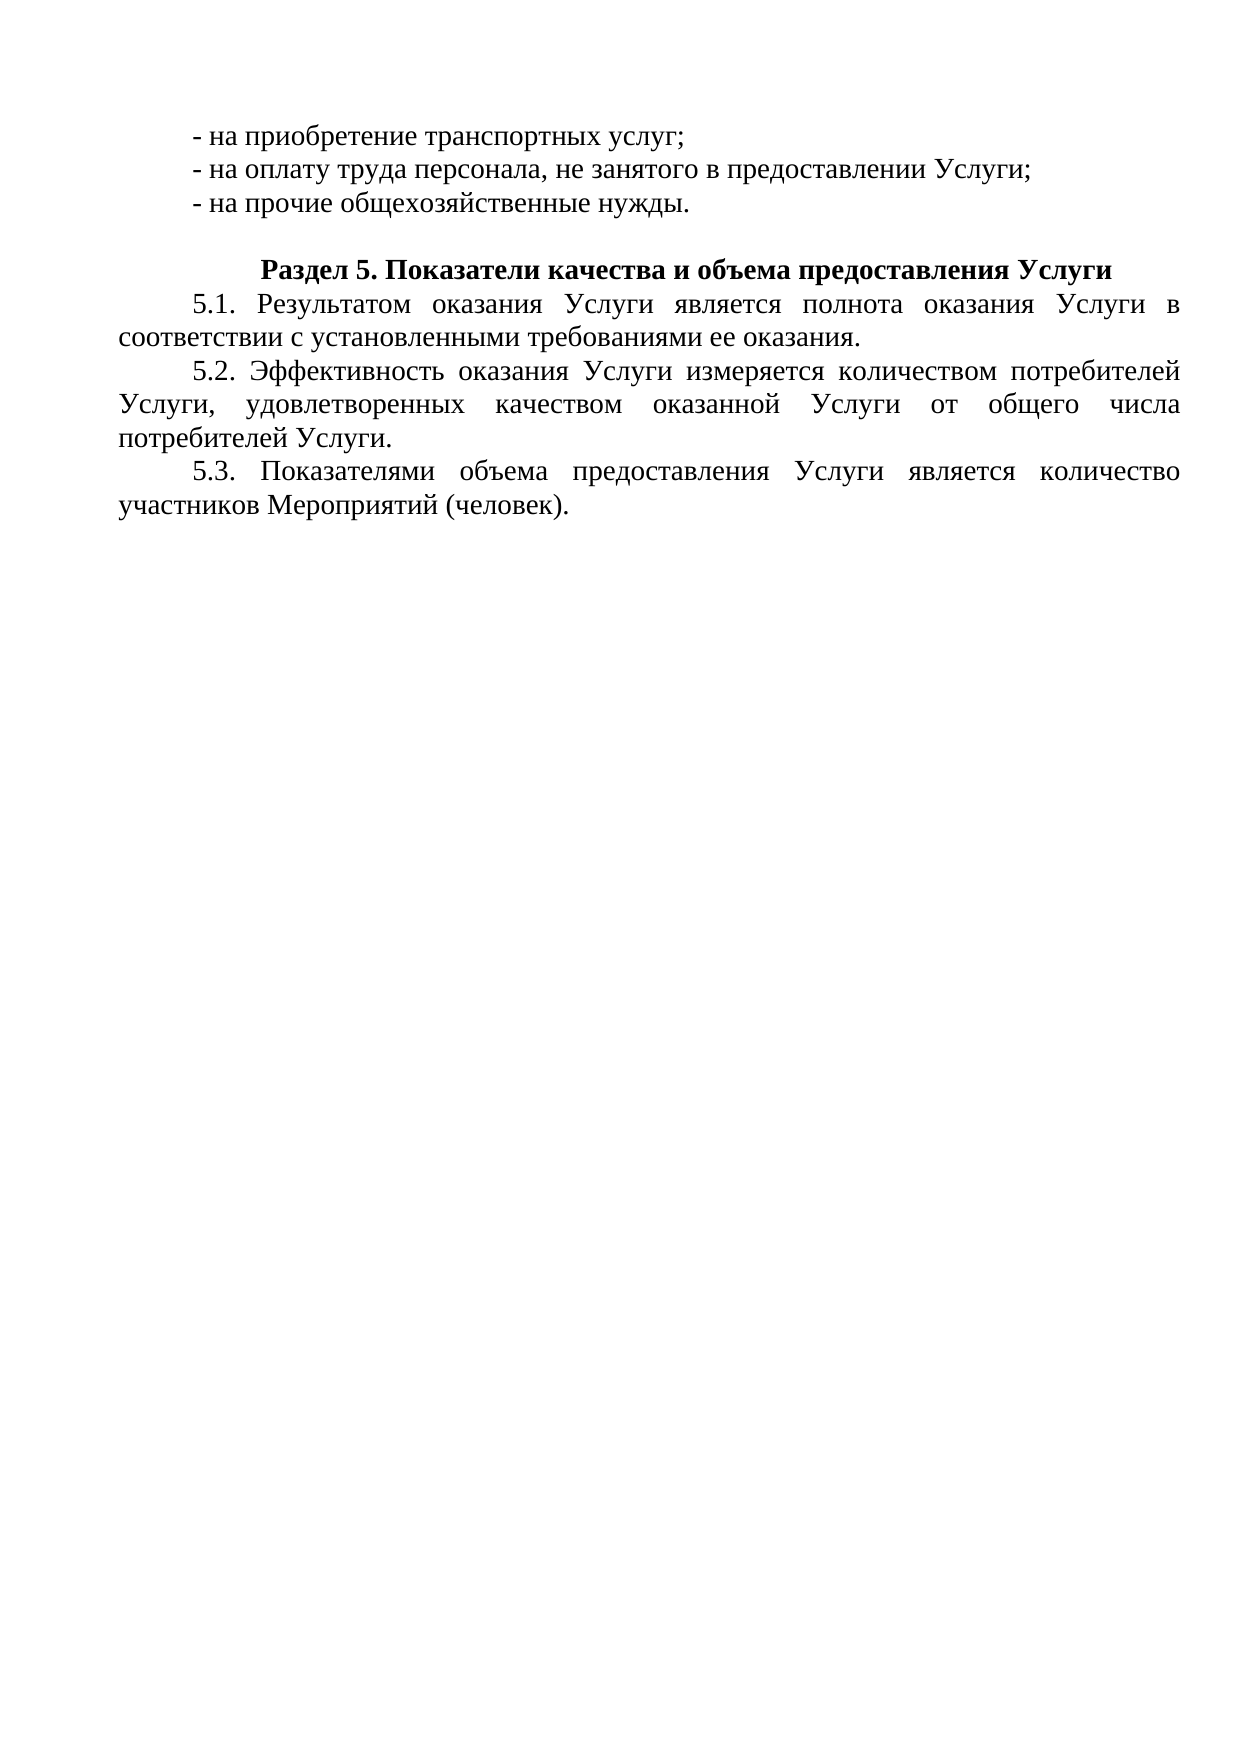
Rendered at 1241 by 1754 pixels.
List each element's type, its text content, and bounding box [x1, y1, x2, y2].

text Раздел 5. Показатели качества и объема предоставления Услуги [118, 252, 1181, 286]
text - на приобретение транспортных услуг; [118, 118, 1181, 152]
text - на прочие общехозяйственные нужды. [118, 185, 1181, 219]
text 5.1. Результатом оказания Услуги является полнота оказания Услуги в соответствии с установленными требованиями ее оказания. [118, 286, 1181, 353]
text 5.2. Эффективность оказания Услуги измеряется количеством потребителей Услуги, удовлетворенных качеством оказанной Услуги от общего числа потребителей Услуги. [118, 353, 1181, 453]
text 5.3. Показателями объема предоставления Услуги является количество участников Мероприятий (человек). [118, 453, 1181, 521]
text - на оплату труда персонала, не занятого в предоставлении Услуги; [118, 152, 1181, 185]
